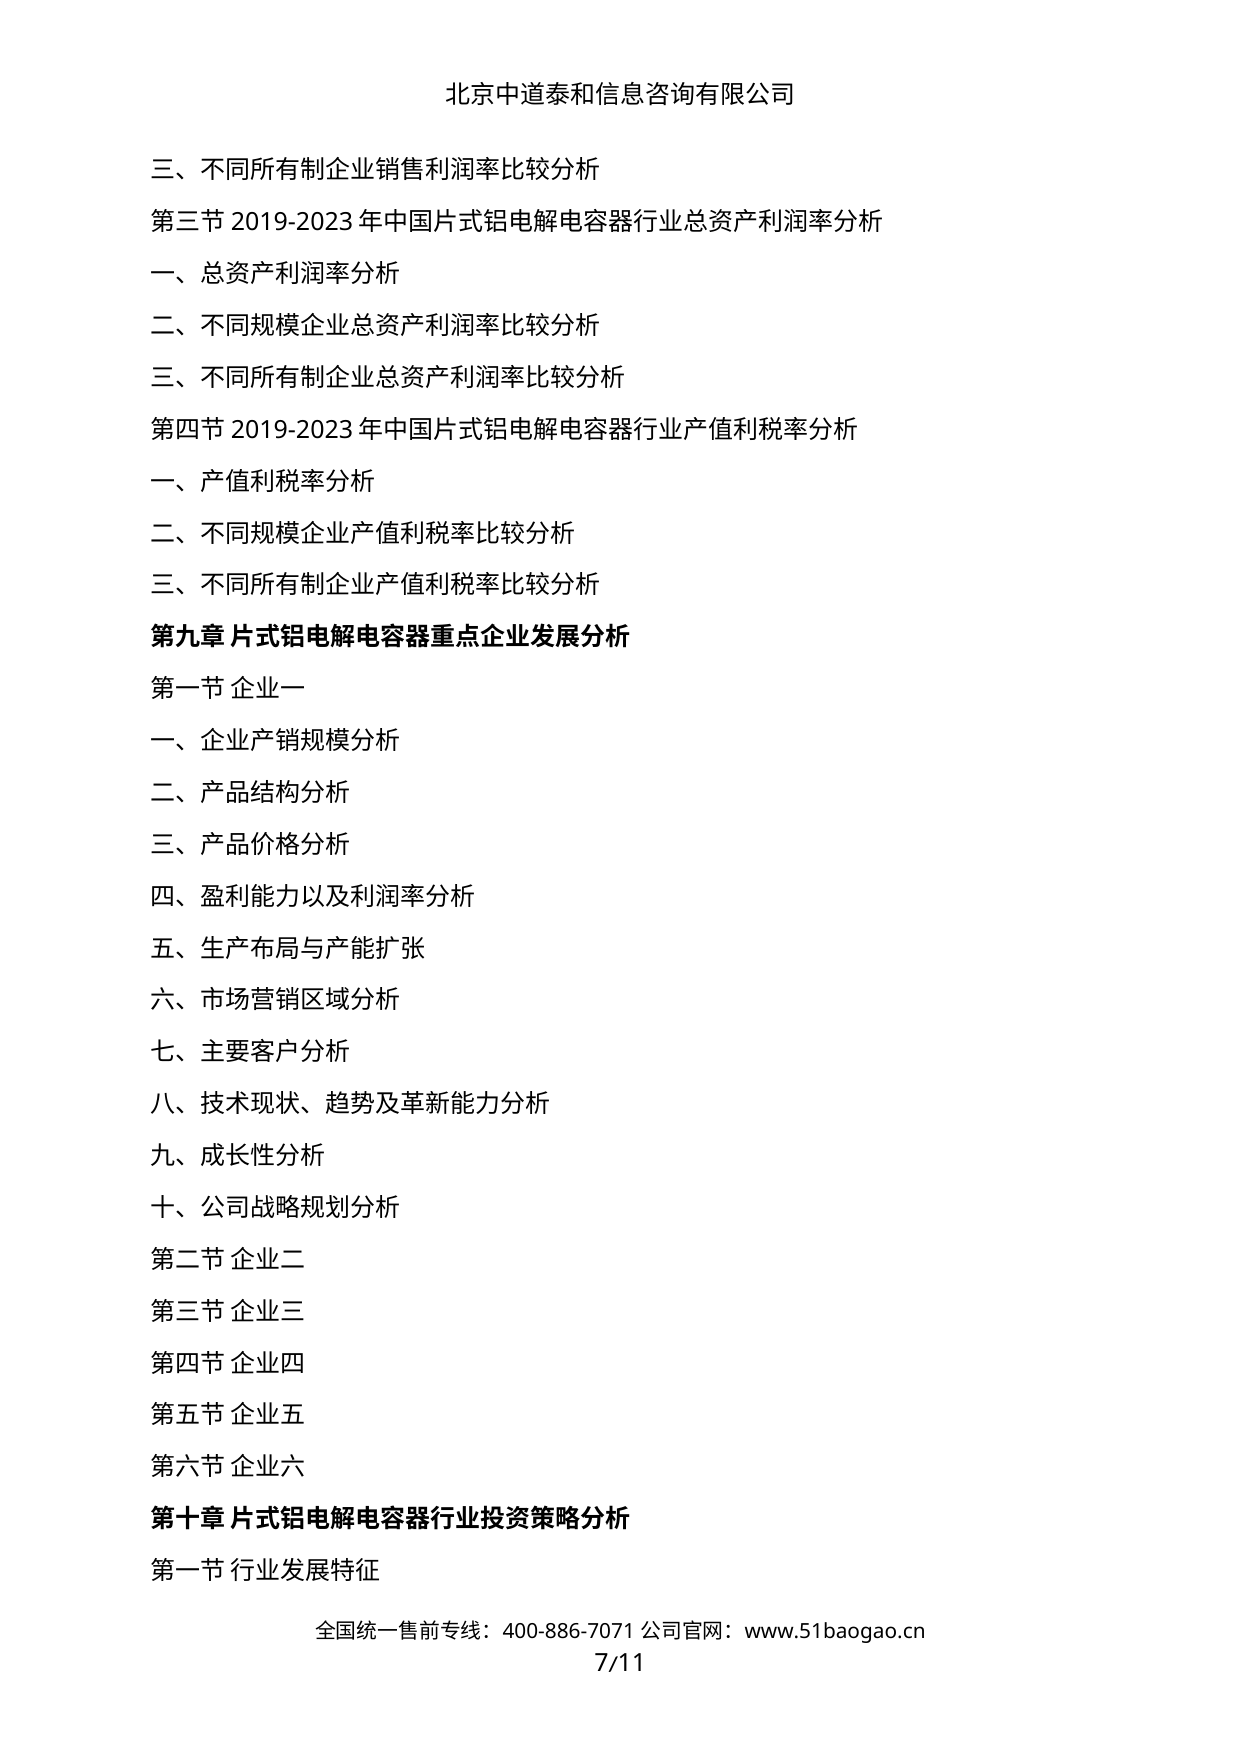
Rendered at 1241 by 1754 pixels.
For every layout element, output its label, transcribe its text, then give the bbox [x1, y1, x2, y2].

text 第三节 2019-2023年中国片式铝电解电容器行业总资产利润率分析 [150, 202, 1090, 238]
text 二、产品结构分析 [150, 772, 1090, 809]
text 第一节 企业一 [150, 669, 1090, 705]
text 三、不同所有制企业销售利润率比较分析 [150, 150, 1090, 186]
text 三、不同所有制企业总资产利润率比较分析 [150, 357, 1090, 394]
text 第二节 企业二 [150, 1239, 1090, 1276]
text 十、公司战略规划分析 [150, 1187, 1090, 1224]
text 第四节 2019-2023年中国片式铝电解电容器行业产值利税率分析 [150, 409, 1090, 446]
text 第三节 企业三 [150, 1291, 1090, 1327]
text 八、技术现状、趋势及革新能力分析 [150, 1084, 1090, 1120]
text 二、不同规模企业产值利税率比较分析 [150, 513, 1090, 549]
text 九、成长性分析 [150, 1136, 1090, 1172]
text 第四节 企业四 [150, 1343, 1090, 1379]
text 一、产值利税率分析 [150, 461, 1090, 497]
text 第九章 片式铝电解电容器重点企业发展分析 [150, 617, 1090, 653]
text 三、不同所有制企业产值利税率比较分析 [150, 565, 1090, 601]
text 第十章 片式铝电解电容器行业投资策略分析 [150, 1499, 1090, 1535]
text 三、产品价格分析 [150, 824, 1090, 861]
text 一、总资产利润率分析 [150, 254, 1090, 290]
text 五、生产布局与产能扩张 [150, 928, 1090, 964]
text 四、盈利能力以及利润率分析 [150, 876, 1090, 912]
text 二、不同规模企业总资产利润率比较分析 [150, 306, 1090, 342]
text 一、企业产销规模分析 [150, 721, 1090, 757]
text 六、市场营销区域分析 [150, 980, 1090, 1016]
text 第一节 行业发展特征 [150, 1551, 1090, 1587]
text 七、主要客户分析 [150, 1032, 1090, 1068]
text 第五节 企业五 [150, 1395, 1090, 1431]
text 第六节 企业六 [150, 1447, 1090, 1483]
